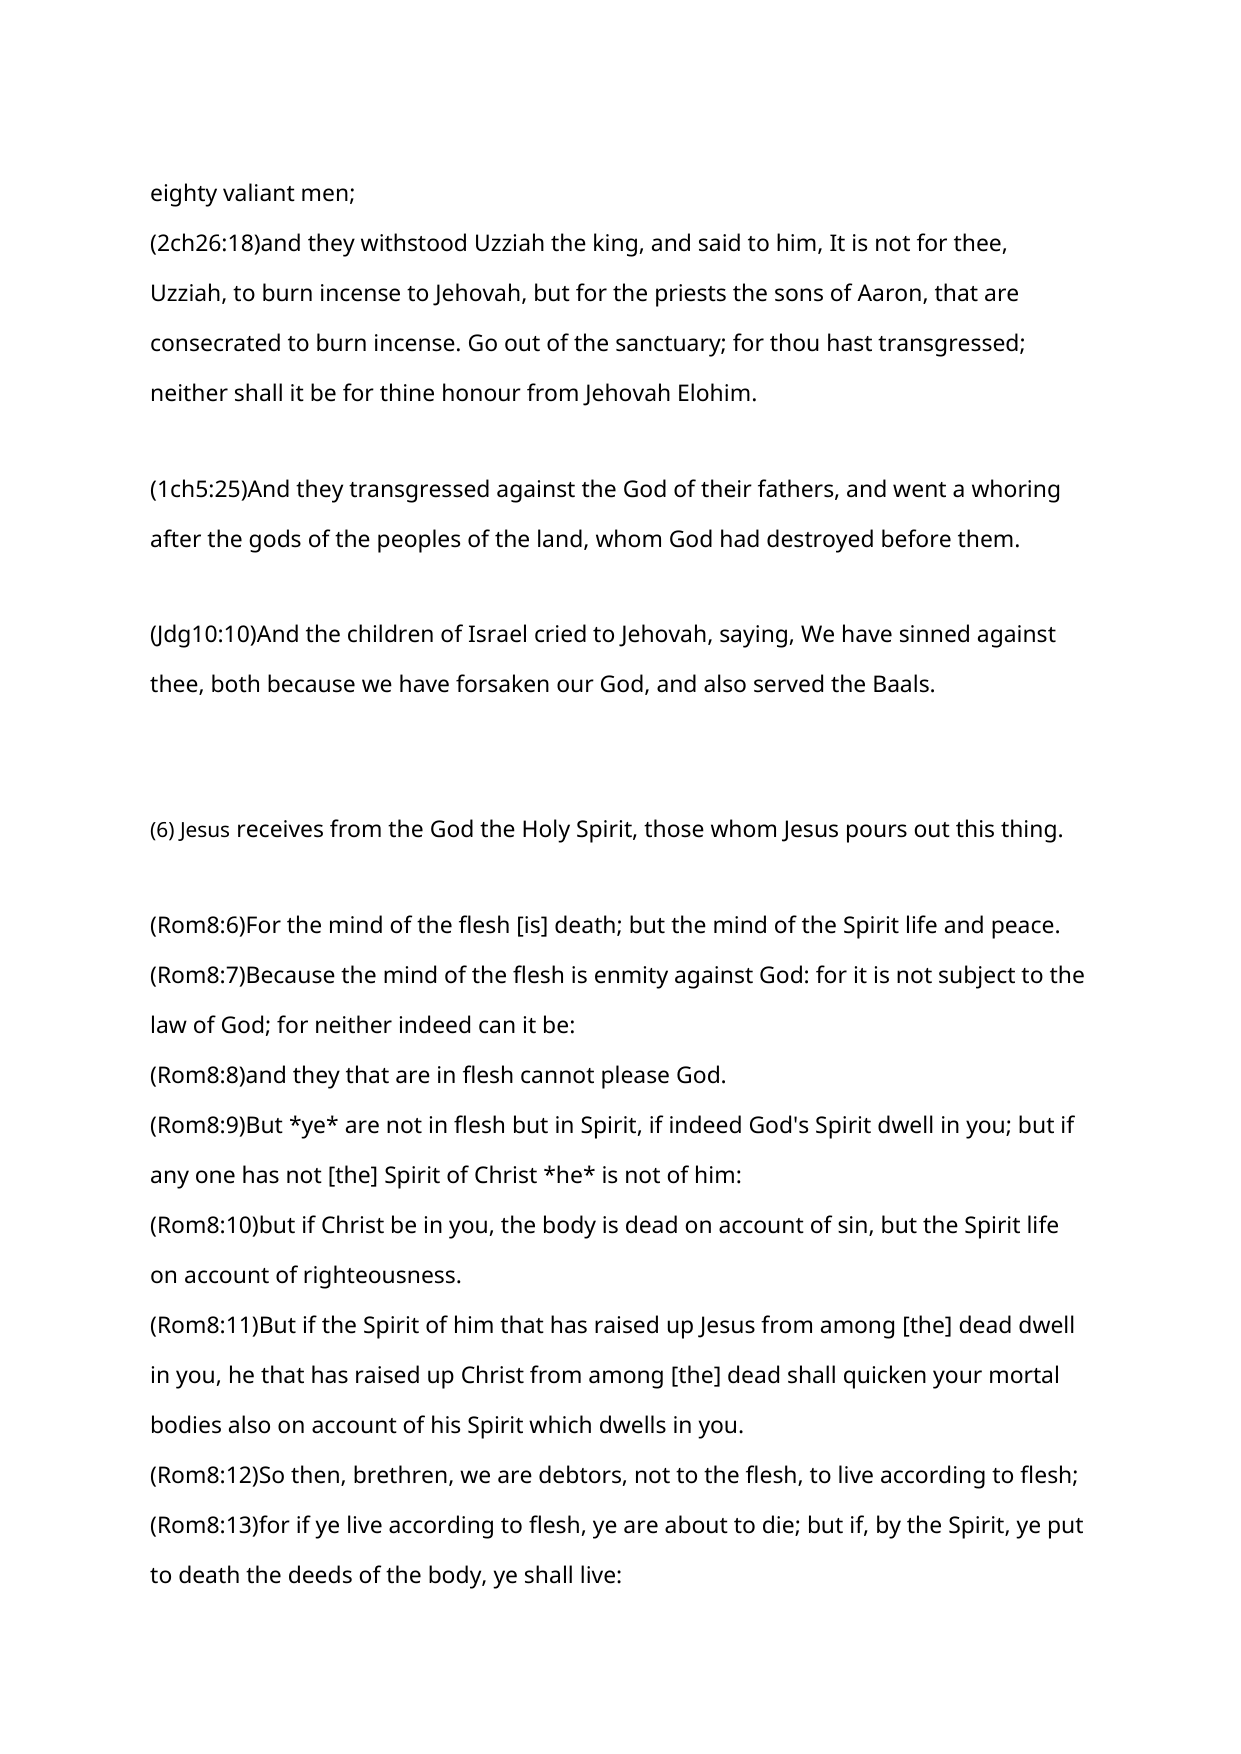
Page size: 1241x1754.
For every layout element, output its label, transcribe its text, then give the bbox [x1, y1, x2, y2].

text (Rom8:13)for if ye live according to flesh, ye are about to die; but if, by the Spirit, ye put to death the deeds of the body, ye shall live: [150, 1509, 1090, 1590]
text (Rom8:11)But if the Spirit of him that has raised up Jesus from among [the] dead dwell in you, he that has raised up Christ from among [the] dead shall quicken your mortal bodies also on account of his Spirit which dwells in you. [150, 1309, 1090, 1440]
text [150, 177, 1090, 208]
text (2ch26:18)and they withstood Uzziah the king, and said to him, It is not for thee, Uzziah, to burn incense to Jehovah, but for the priests the sons of Aaron, that are consecrated to burn incense. Go out of the sanctuary; for thou hast transgressed; neither shall it be for thine honour from Jehovah Elohim. [150, 227, 1090, 408]
text (1ch5:25)And they transgressed against the God of their fathers, and went a whoring after the gods of the peoples of the land, whom God had destroyed before them. [150, 473, 1090, 554]
text (Rom8:12)So then, brethren, we are debtors, not to the flesh, to live according to flesh; [150, 1459, 1090, 1490]
text (Rom8:7)Because the mind of the flesh is enmity against God: for it is not subject to the law of God; for neither indeed can it be: [150, 959, 1090, 1040]
text (Rom8:10)but if Christ be in you, the body is dead on account of sin, but the Spirit life on account of righteousness. [150, 1209, 1090, 1290]
text (Rom8:8)and they that are in flesh cannot please God. [150, 1059, 1090, 1090]
text (6) Jesus receives from the God the Holy Spirit, those whom Jesus pours out this thing. [150, 813, 1090, 845]
text (Jdg10:10)And the children of Israel cried to Jehovah, saying, We have sinned against thee, both because we have forsaken our God, and also served the Baals. [150, 618, 1090, 699]
text (Rom8:6)For the mind of the flesh [is] death; but the mind of the Spirit life and peace. [150, 909, 1090, 940]
text (Rom8:9)But *ye* are not in flesh but in Spirit, if indeed God's Spirit dwell in you; but if any one has not [the] Spirit of Christ *he* is not of him: [150, 1109, 1090, 1190]
